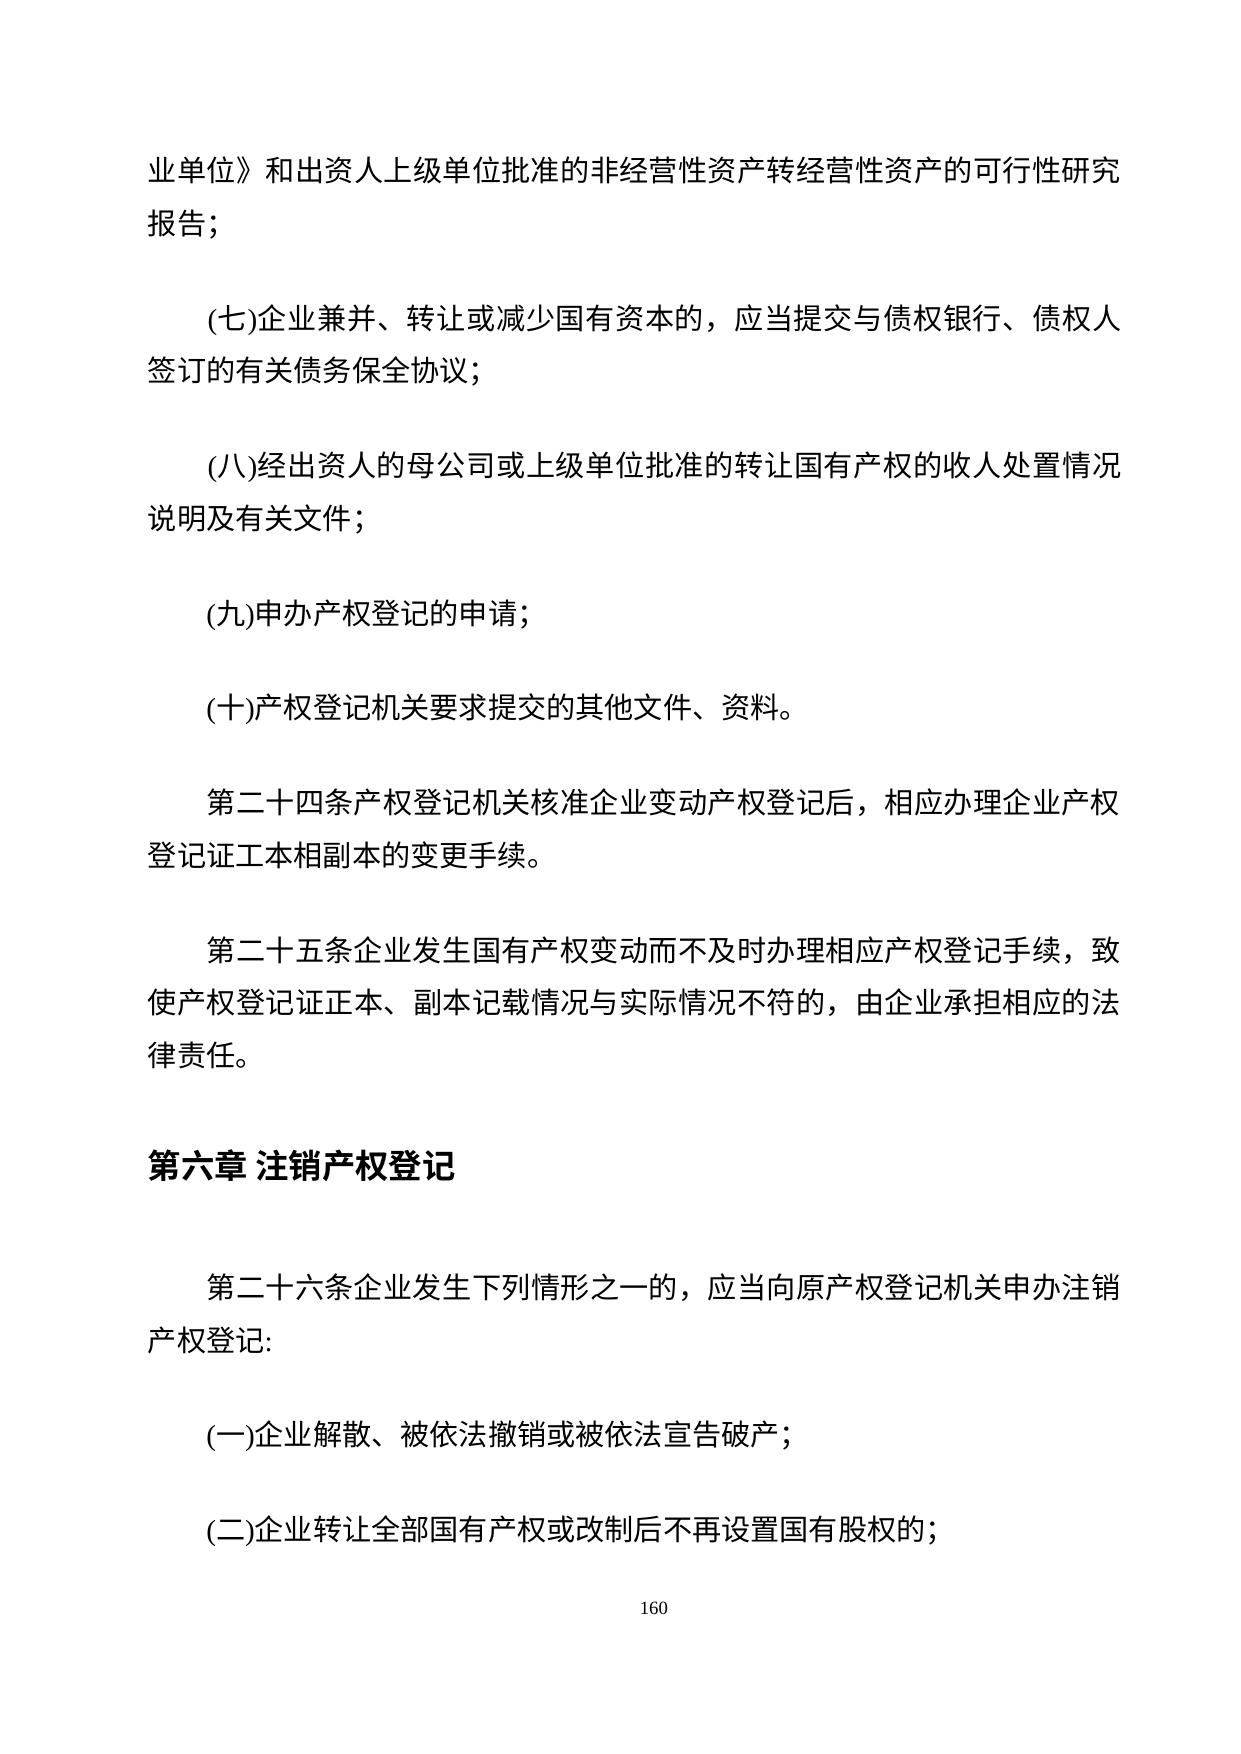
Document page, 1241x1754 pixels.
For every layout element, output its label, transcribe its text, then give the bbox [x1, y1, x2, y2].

text 第二十四条产权登记机关核准企业变动产权登记后，相应办理企业产权登记证工本相副本的变更手续。 [148, 779, 1122, 875]
text (七)企业兼并、转让或减少国有资本的，应当提交与债权银行、债权人签订的有关债务保全协议； [148, 295, 1122, 390]
text (十)产权登记机关要求提交的其他文件、资料。 [148, 685, 1122, 727]
text 第二十五条企业发生国有产权变动而不及时办理相应产权登记手续，致使产权登记证正本、副本记载情况与实际情况不符的，由企业承担相应的法律责任。 [148, 927, 1122, 1075]
text (九)申办产权登记的申请； [148, 590, 1122, 632]
text 第二十六条企业发生下列情形之一的，应当向原产权登记机关申办注销产权登记: [148, 1264, 1122, 1359]
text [148, 148, 1122, 243]
subtitle 第六章 注销产权登记 [148, 1140, 1122, 1188]
text (一)企业解散、被依法撤销或被依法宣告破产； [148, 1412, 1122, 1454]
text (八)经出资人的母公司或上级单位批准的转让国有产权的收人处置情况说明及有关文件； [148, 443, 1122, 538]
text (二)企业转让全部国有产权或改制后不再设置国有股权的； [148, 1507, 1122, 1549]
